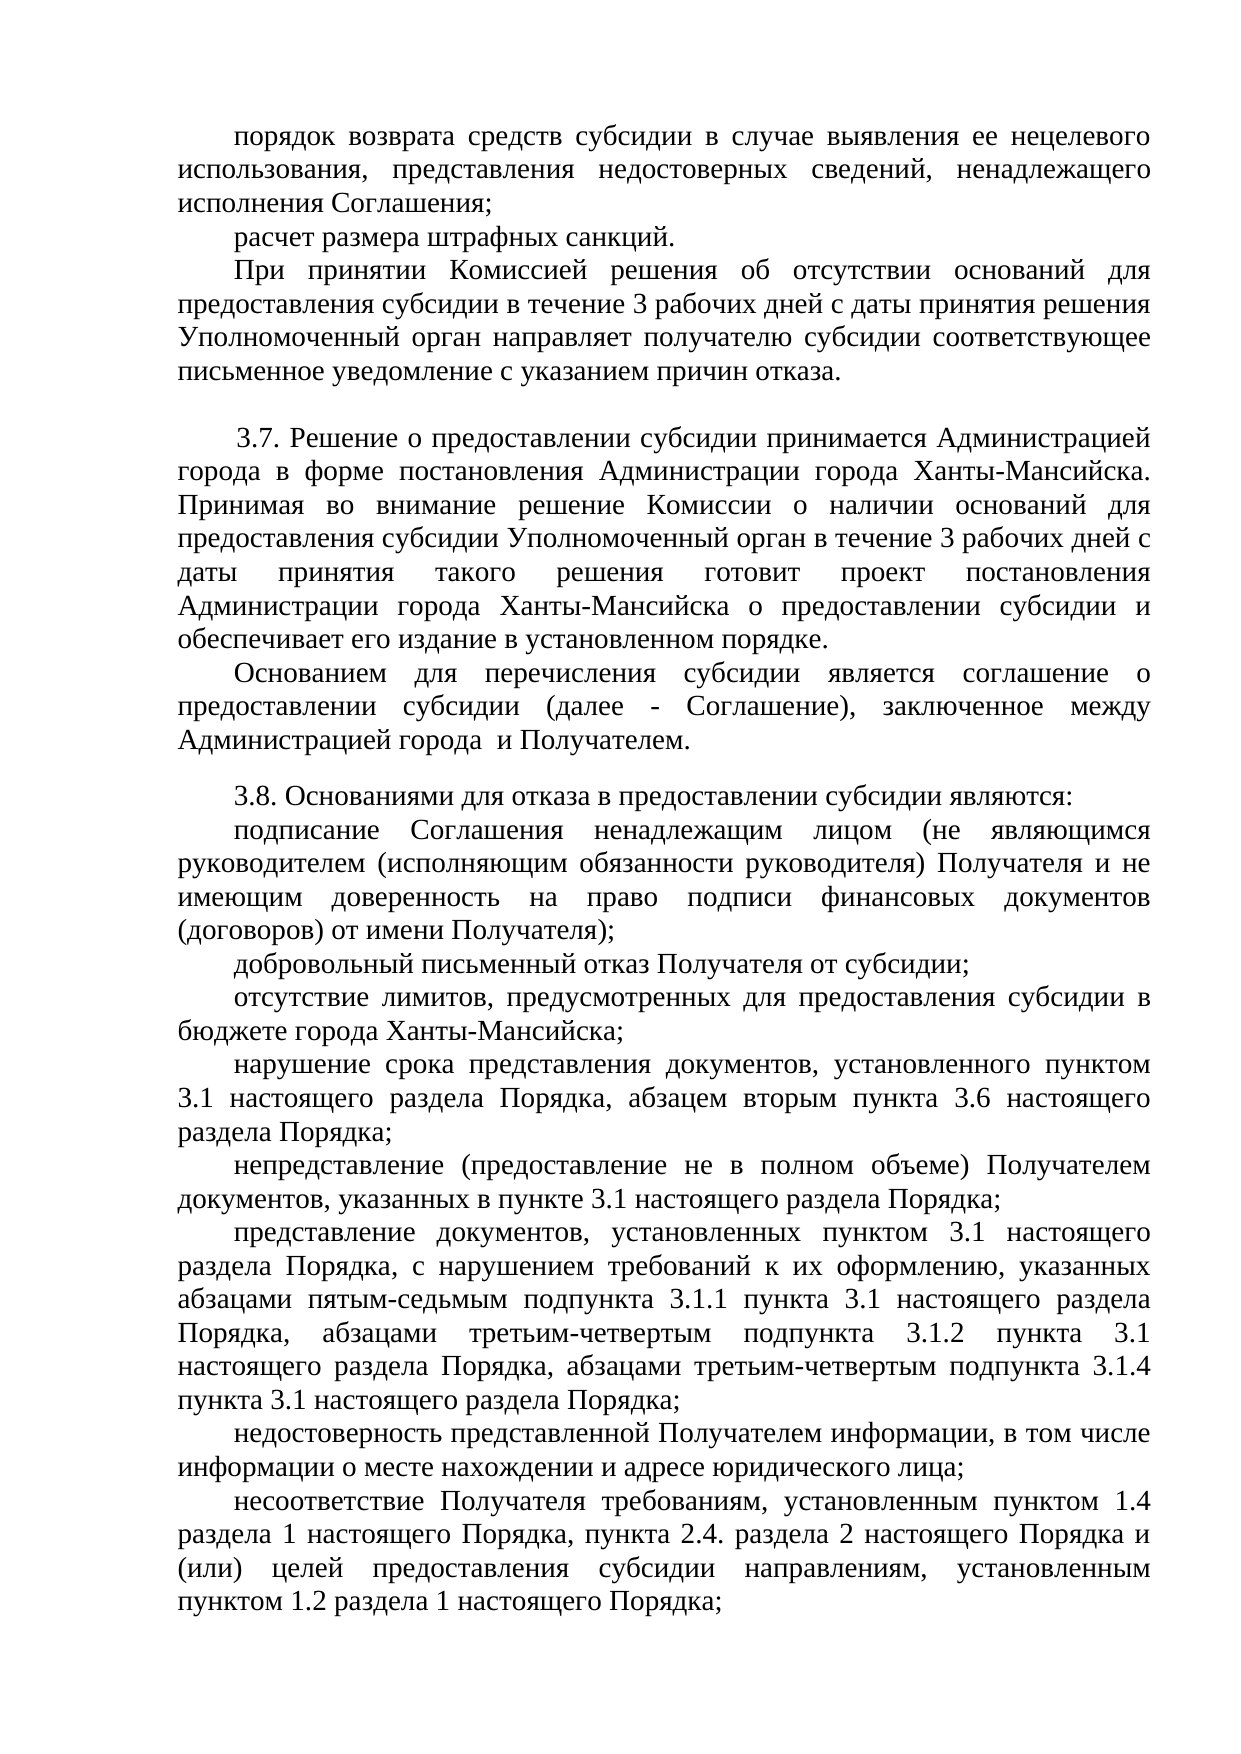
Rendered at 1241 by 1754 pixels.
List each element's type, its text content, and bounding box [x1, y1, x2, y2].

text расчет размера штрафных санкций. [177, 219, 1152, 252]
text нарушение срока представления документов, установленного пунктом 3.1 настоящего раздела Порядка, абзацем вторым пункта 3.6 настоящего раздела Порядка; [177, 1047, 1152, 1147]
text отсутствие лимитов, предусмотренных для предоставления субсидии в бюджете города Ханты-Мансийска; [177, 979, 1152, 1047]
text непредставление (предоставление не в полном объеме) Получателем документов, указанных в пункте 3.1 настоящего раздела Порядка; [177, 1147, 1152, 1214]
text подписание Соглашения ненадлежащим лицом (не являющимся руководителем (исполняющим обязанности руководителя) Получателя и не имеющим доверенность на право подписи финансовых документов (договоров) от имени Получателя); [177, 812, 1152, 946]
text недостоверность представленной Получателем информации, в том числе информации о месте нахождении и адресе юридического лица; [177, 1416, 1152, 1483]
text порядок возврата средств субсидии в случае выявления ее нецелевого использования, представления недостоверных сведений, ненадлежащего исполнения Соглашения; [177, 118, 1152, 219]
text несоответствие Получателя требованиям, установленным пунктом 1.4 раздела 1 настоящего Порядка, пункта 2.4. раздела 2 настоящего Порядка и (или) целей предоставления субсидии направлениям, установленным пунктом 1.2 раздела 1 настоящего Порядка; [177, 1483, 1152, 1617]
text 3.7. Решение о предоставлении субсидии принимается Администрацией города в форме постановления Администрации города Ханты-Мансийска. Принимая во внимание решение Комиссии о наличии оснований для предоставления субсидии Уполномоченный орган в течение 3 рабочих дней с даты принятия такого решения готовит проект постановления Администрации города Ханты-Мансийска о предоставлении субсидии и обеспечивает его издание в установленном порядке. [177, 420, 1152, 655]
text При принятии Комиссией решения об отсутствии оснований для предоставления субсидии в течение 3 рабочих дней с даты принятия решения Уполномоченный орган направляет получателю субсидии соответствующее письменное уведомление с указанием причин отказа. [177, 252, 1152, 386]
text 3.8. Основаниями для отказа в предоставлении субсидии являются: [177, 778, 1152, 812]
text добровольный письменный отказ Получателя от субсидии; [177, 946, 1152, 979]
text Основанием для перечисления субсидии является соглашение о предоставлении субсидии (далее - Соглашение), заключенное между Администрацией города и Получателем. [177, 655, 1152, 755]
text представление документов, установленных пунктом 3.1 настоящего раздела Порядка, с нарушением требований к их оформлению, указанных абзацами пятым-седьмым подпункта 3.1.1 пункта 3.1 настоящего раздела Порядка, абзацами третьим-четвертым подпункта 3.1.2 пункта 3.1 настоящего раздела Порядка, абзацами третьим-четвертым подпункта 3.1.4 пункта 3.1 настоящего раздела Порядка; [177, 1214, 1152, 1416]
